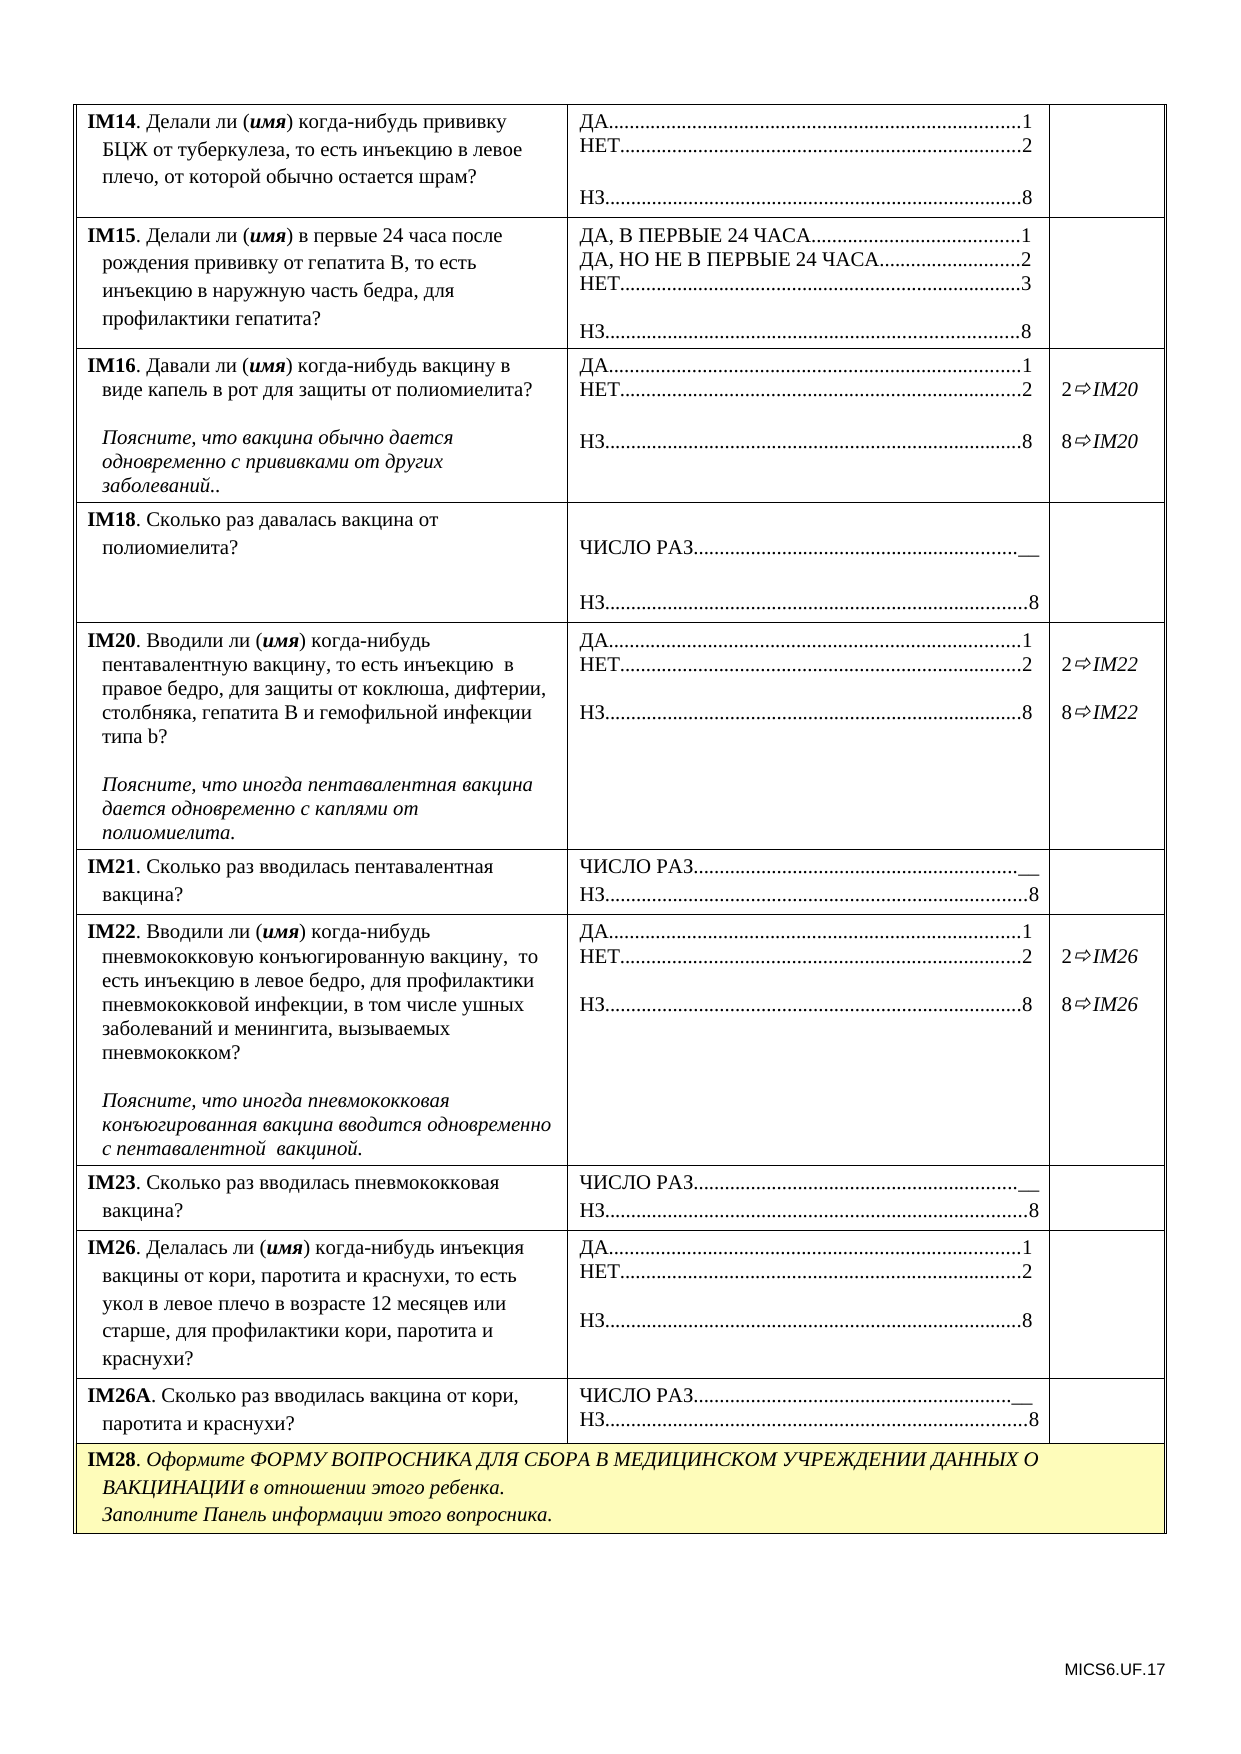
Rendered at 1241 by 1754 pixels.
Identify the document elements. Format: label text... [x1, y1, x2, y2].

table_cell [1050, 1166, 1164, 1230]
table_cell IM21. Сколько раз вводилась пентавалентная вакцина? [77, 850, 567, 914]
table_cell ДА 1 НЕТ 2 НЗ 8 [568, 1231, 1049, 1378]
table_cell [1050, 503, 1164, 622]
table_cell 2IM26 8IM26 [1050, 915, 1164, 1164]
table_cell ДА 1 НЕТ 2 НЗ 8 [568, 623, 1049, 849]
table_cell IM26. Делалась ли (имя) когда-нибудь инъекция вакцины от кори, паротита и краснухи, то есть укол в левое плечо в возрасте 12 месяцев или старше, для профилактики кори, паротита и краснухи? [77, 1231, 567, 1378]
table_cell [1050, 1231, 1164, 1378]
table_cell IM18. Сколько раз давалась вакцина от полиомиелита? [77, 503, 567, 622]
table_cell IM26A. Сколько раз вводилась вакцина от кори, паротита и краснухи? [77, 1379, 567, 1443]
table_cell ДА 1 НЕТ 2 НЗ 8 [568, 105, 1049, 217]
table_cell число раз __ НЗ 8 [568, 850, 1049, 914]
table_cell ДА 1 НЕТ 2 НЗ 8 [568, 349, 1049, 502]
table_cell число раз __ НЗ 8 [568, 503, 1049, 622]
table_cell IM20. Вводили ли (имя) когда-нибудь пентавалентную вакцину, то есть инъекцию в правое бедро, для защиты от коклюша, дифтерии, столбняка, гепатита B и гемофильной инфекции типа b? Поясните, что иногда пентавалентная вакцина дается одновременно с каплями от полиомиелита. [77, 623, 567, 849]
table_cell IM14. Делали ли (имя) когда-нибудь прививку БЦЖ от туберкулеза, то есть инъекцию в левое плечо, от которой обычно остается шрам? [77, 105, 567, 217]
table_cell число раз __ нз 8 [568, 1379, 1049, 1443]
table_cell IM15. Делали ли (имя) в первые 24 часа после рождения прививку от гепатита B, то есть инъекцию в наружную часть бедра, для профилактики гепатита? [77, 218, 567, 347]
table_cell IM22. Вводили ли (имя) когда-нибудь пневмококковую конъюгированную вакцину, то есть инъекцию в левое бедро, для профилактики пневмококковой инфекции, в том числе ушных заболеваний и менингита, вызываемых пневмококком? Поясните, что иногда пневмококковая конъюгированная вакцина вводится одновременно с пентавалентной вакциной. [77, 915, 567, 1164]
table_cell [1050, 1379, 1164, 1443]
table_cell 2IM20 8IM20 [1050, 349, 1164, 502]
table_cell ДА 1 НЕТ 2 НЗ 8 [568, 915, 1049, 1164]
table_cell число раз __ НЗ 8 [568, 1166, 1049, 1230]
table_cell [1050, 105, 1164, 217]
table_cell 2IM22 8IM22 [1050, 623, 1164, 849]
table_cell [1050, 850, 1164, 914]
table_cell IM28. Оформите ФОРМУ ВОПРОСНИКА ДЛЯ СБОРА В МЕДИЦИНСКОМ УЧРЕЖДЕНИИ ДАННЫХ О ВАКЦИНАЦИИ в отношении этого ребенка. Заполните Панель информации этого вопросника. [77, 1444, 1164, 1533]
table_cell ДА, в первые 24 часа 1 ДА, но не в первые 24 часа 2 НЕТ 3 НЗ 8 [568, 218, 1049, 347]
table_cell [1050, 218, 1164, 347]
table_cell IM23. Сколько раз вводилась пневмококковая вакцина? [77, 1166, 567, 1230]
table_cell IM16. Давали ли (имя) когда-нибудь вакцину в виде капель в рот для защиты от полиомиелита? Поясните, что вакцина обычно дается одновременно с прививками от других заболеваний.. [77, 349, 567, 502]
